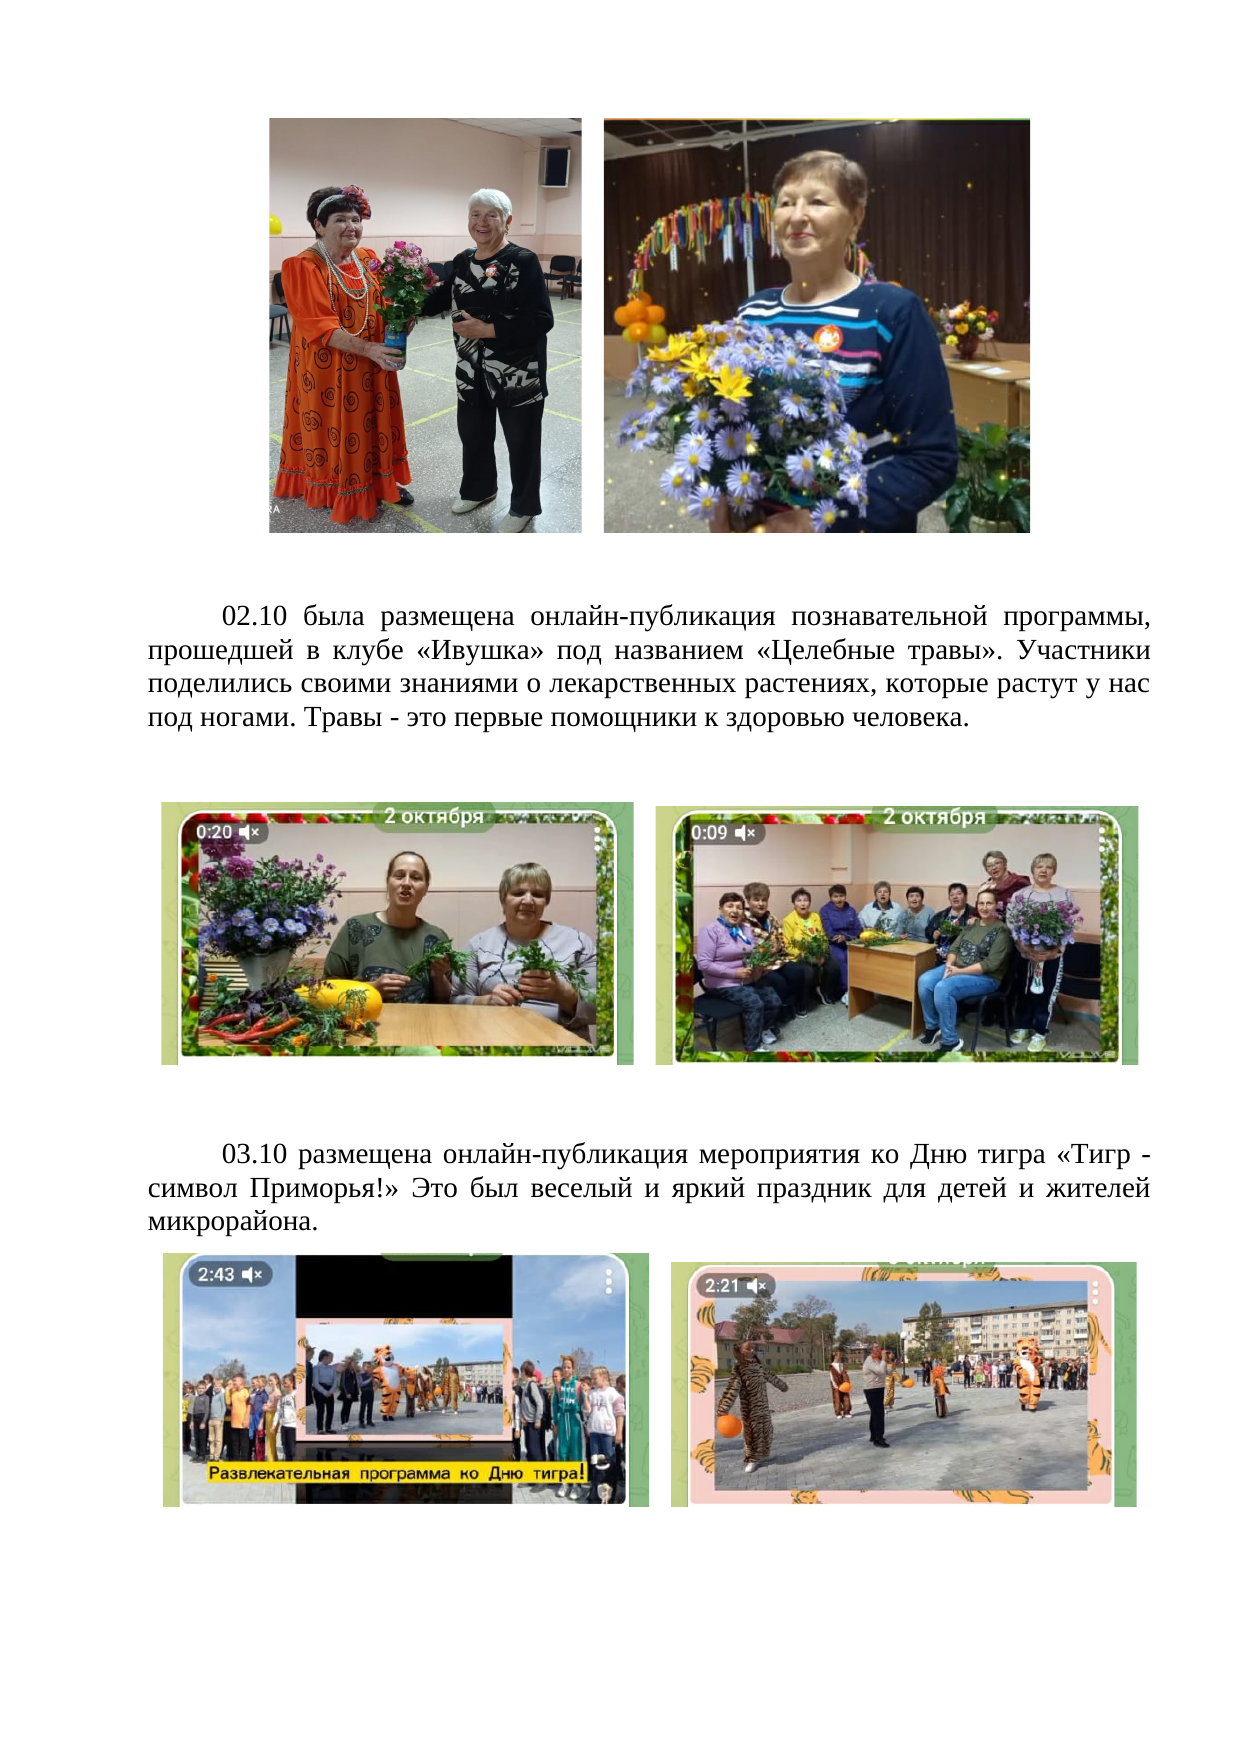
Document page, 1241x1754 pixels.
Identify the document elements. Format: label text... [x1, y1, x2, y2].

picture [162, 1253, 650, 1507]
text 03.10 размещена онлайн-публикация мероприятия ко Дню тигра «Тигр - символ Приморья!» Это был веселый и яркий праздник для детей и жителей микрорайона. [148, 1136, 1152, 1237]
text 02.10 была размещена онлайн-публикация познавательной программы, прошедшей в клубе «Ивушка» под названием «Целебные травы». Участники поделились своими знаниями о лекарственных растениях, которые растут у нас под ногами. Травы - это первые помощники к здоровью человека. [148, 598, 1152, 732]
picture [655, 806, 1139, 1065]
picture [269, 118, 582, 533]
picture [161, 802, 634, 1065]
picture [603, 118, 1031, 533]
picture [671, 1262, 1137, 1507]
